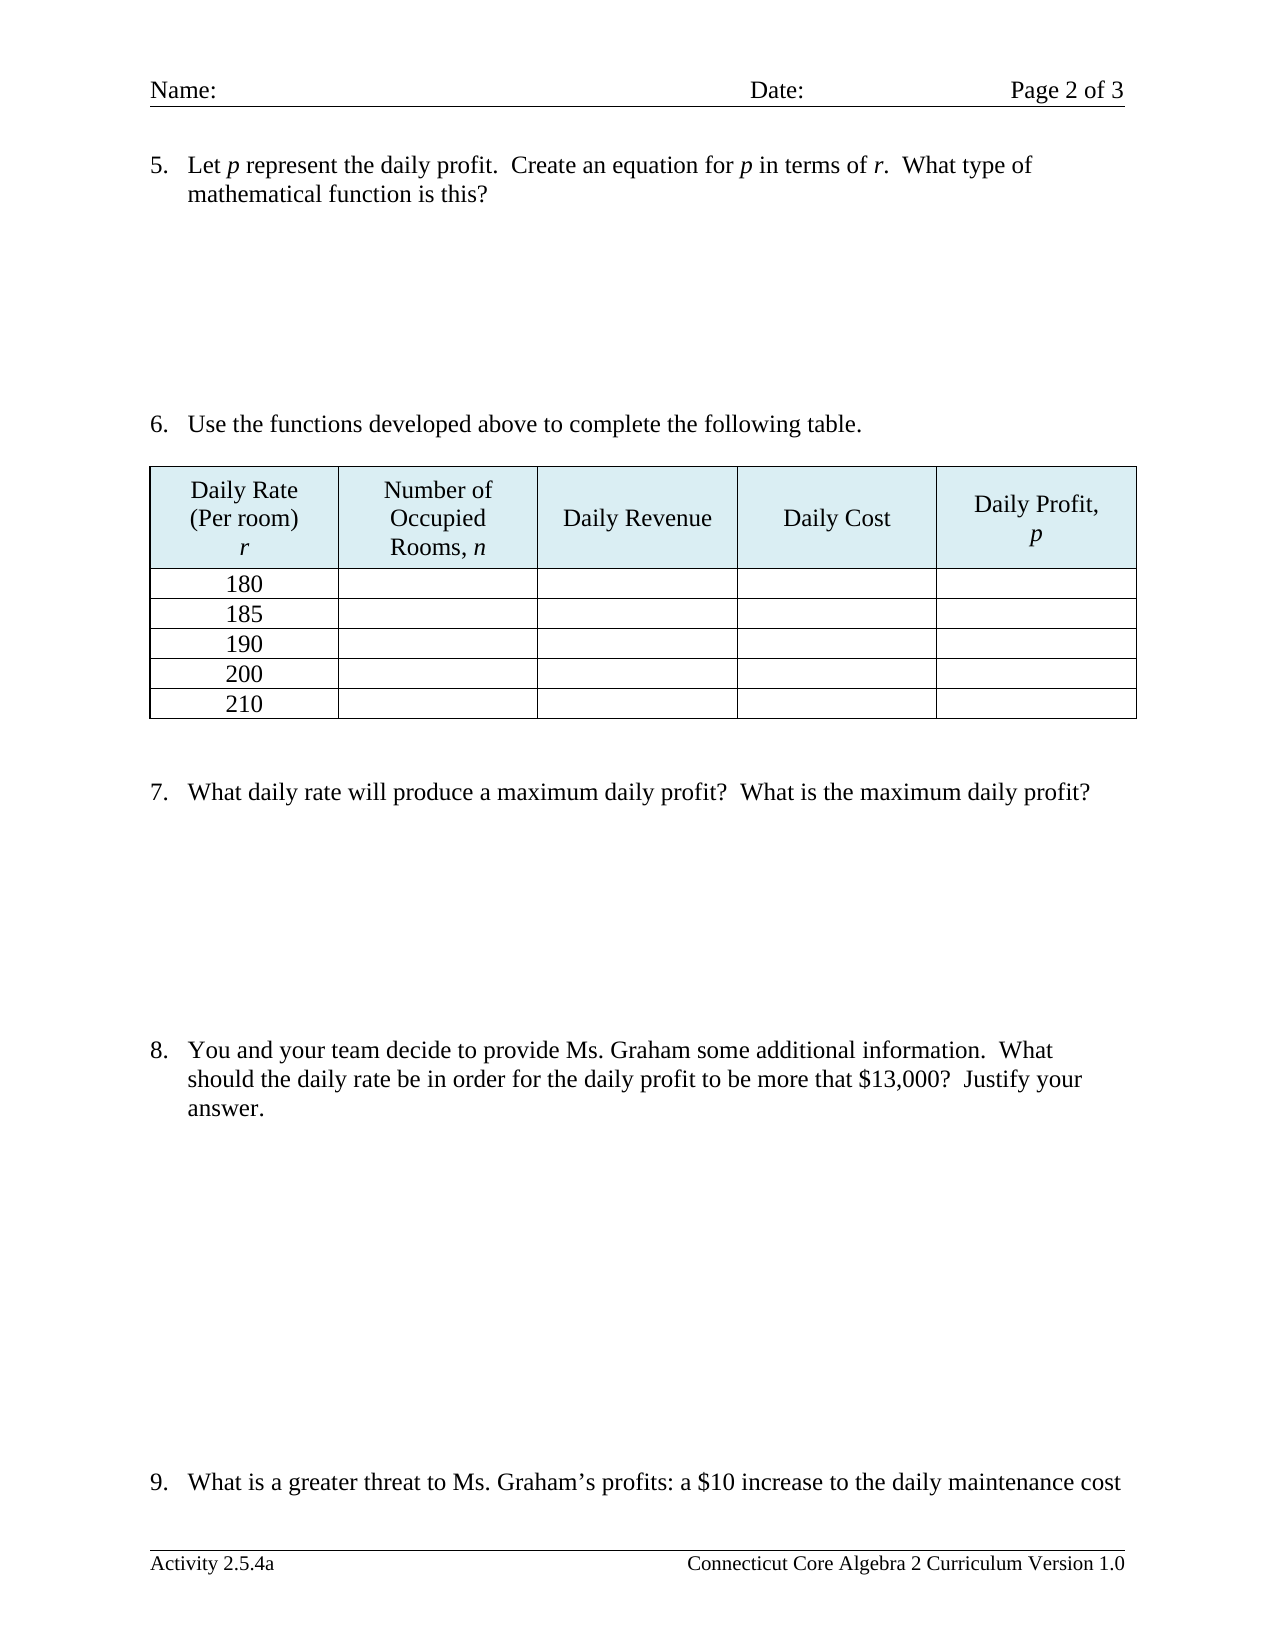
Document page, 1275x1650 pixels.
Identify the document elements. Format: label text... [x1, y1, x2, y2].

table_cell [339, 629, 537, 658]
table_header Daily Cost [738, 467, 936, 568]
table_header Daily Revenue [538, 467, 737, 568]
table_cell [937, 659, 1136, 688]
table_cell 180 [151, 569, 338, 598]
table_cell [738, 629, 936, 658]
list Use the functions developed above to complete the following table. [150, 409, 1125, 437]
table_cell 210 [151, 689, 338, 718]
list What daily rate will produce a maximum daily profit? What is the maximum daily profit? [150, 777, 1125, 806]
table_cell 200 [151, 659, 338, 688]
table_cell [738, 599, 936, 628]
table_cell [937, 629, 1136, 658]
table_cell [538, 569, 737, 598]
table_cell [937, 689, 1136, 718]
table_cell [339, 569, 537, 598]
table_cell [538, 689, 737, 718]
table_cell [738, 689, 936, 718]
table_cell [339, 689, 537, 718]
table_cell [937, 569, 1136, 598]
list Let p represent the daily profit. Create an equation for p in terms of r. What type of mathematical function is this? [150, 150, 1125, 207]
table_cell 185 [151, 599, 338, 628]
table_cell [538, 599, 737, 628]
table_cell [538, 629, 737, 658]
table_cell [339, 659, 537, 688]
table_cell [339, 599, 537, 628]
table_cell [738, 659, 936, 688]
list You and your team decide to provide Ms. Graham some additional information. What should the daily rate be in order for the daily profit to be more that $13,000? Justify your answer. [150, 1036, 1125, 1122]
table_cell 190 [151, 629, 338, 658]
table_header Number of Occupied Rooms, n [339, 467, 537, 568]
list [150, 1467, 1125, 1496]
table_header Daily Profit, p [937, 467, 1136, 568]
table_header Daily Rate (Per room) r [151, 467, 338, 568]
table_cell [738, 569, 936, 598]
table_cell [937, 599, 1136, 628]
table_cell [538, 659, 737, 688]
